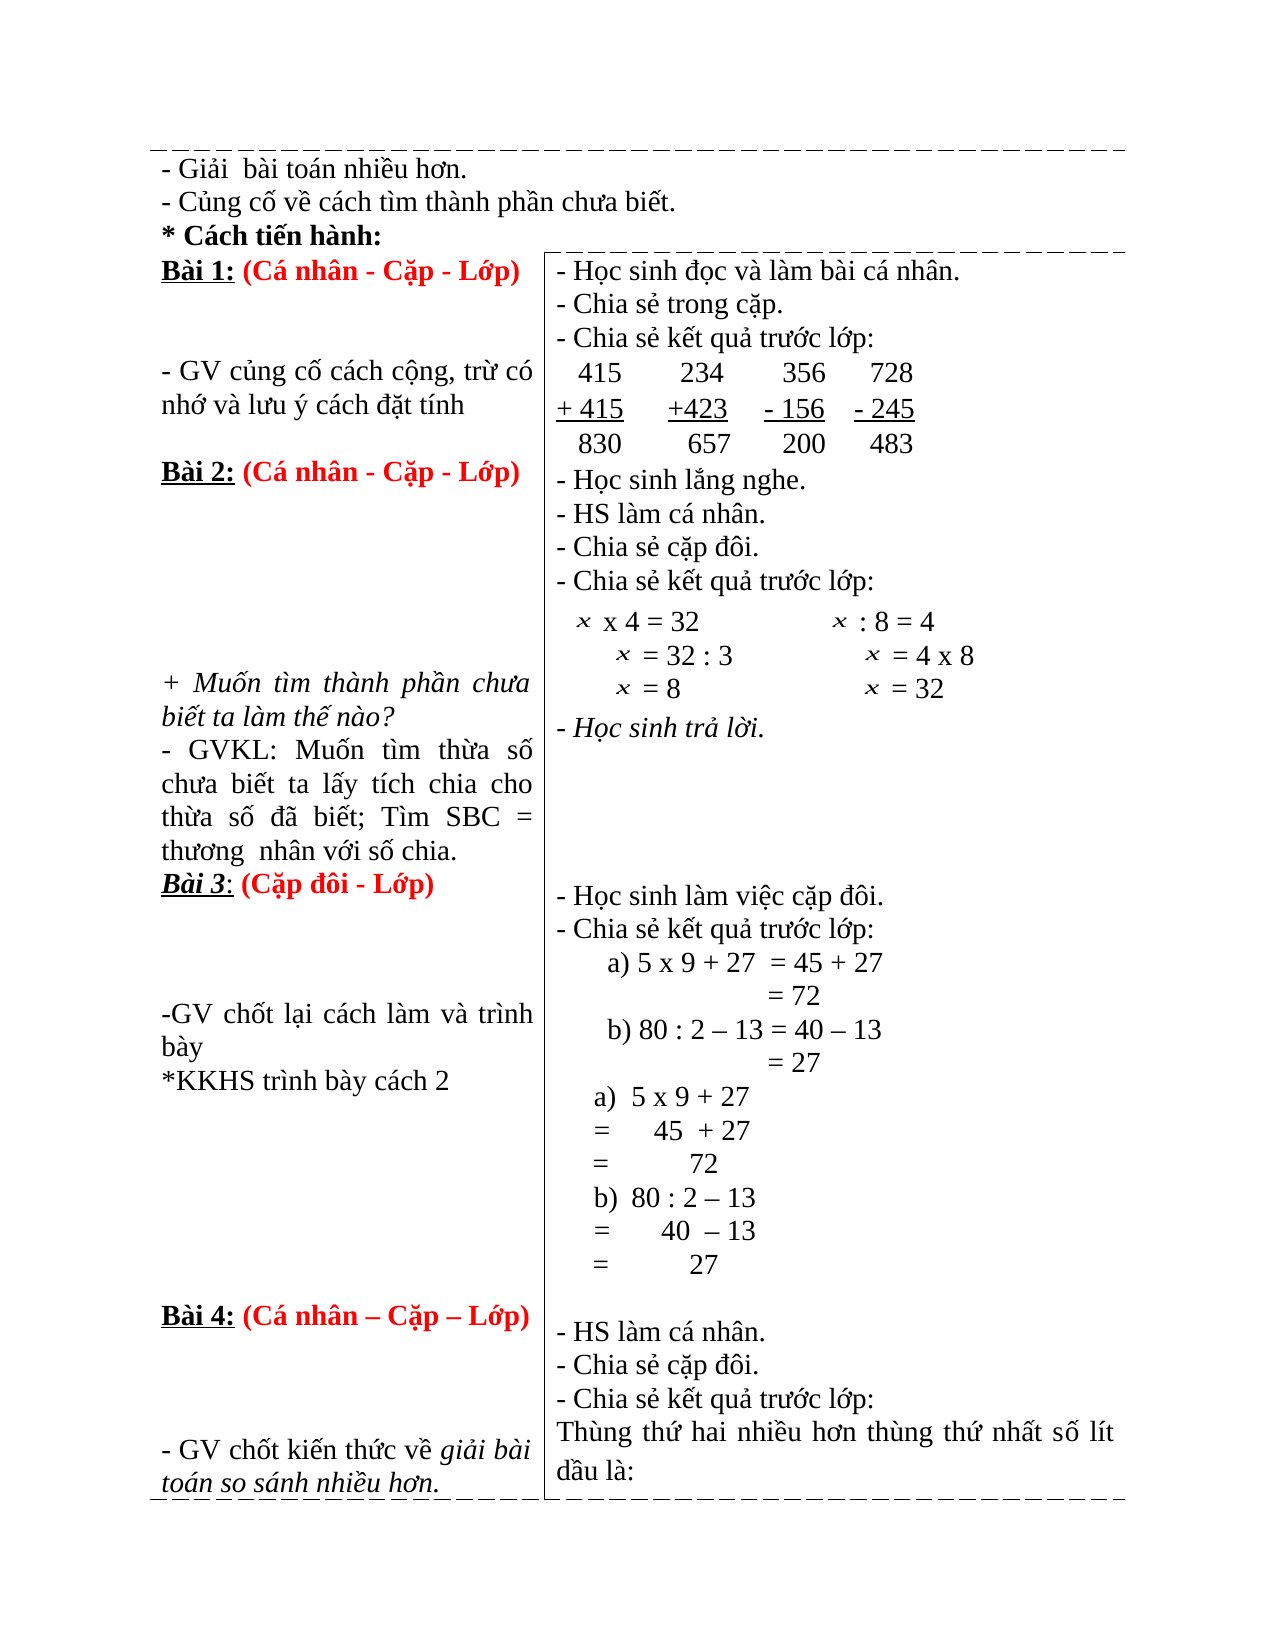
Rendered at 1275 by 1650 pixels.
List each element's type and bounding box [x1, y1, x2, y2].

table_cell [545, 252, 1125, 1499]
table_cell [150, 252, 544, 1499]
table_cell [150, 150, 1125, 252]
